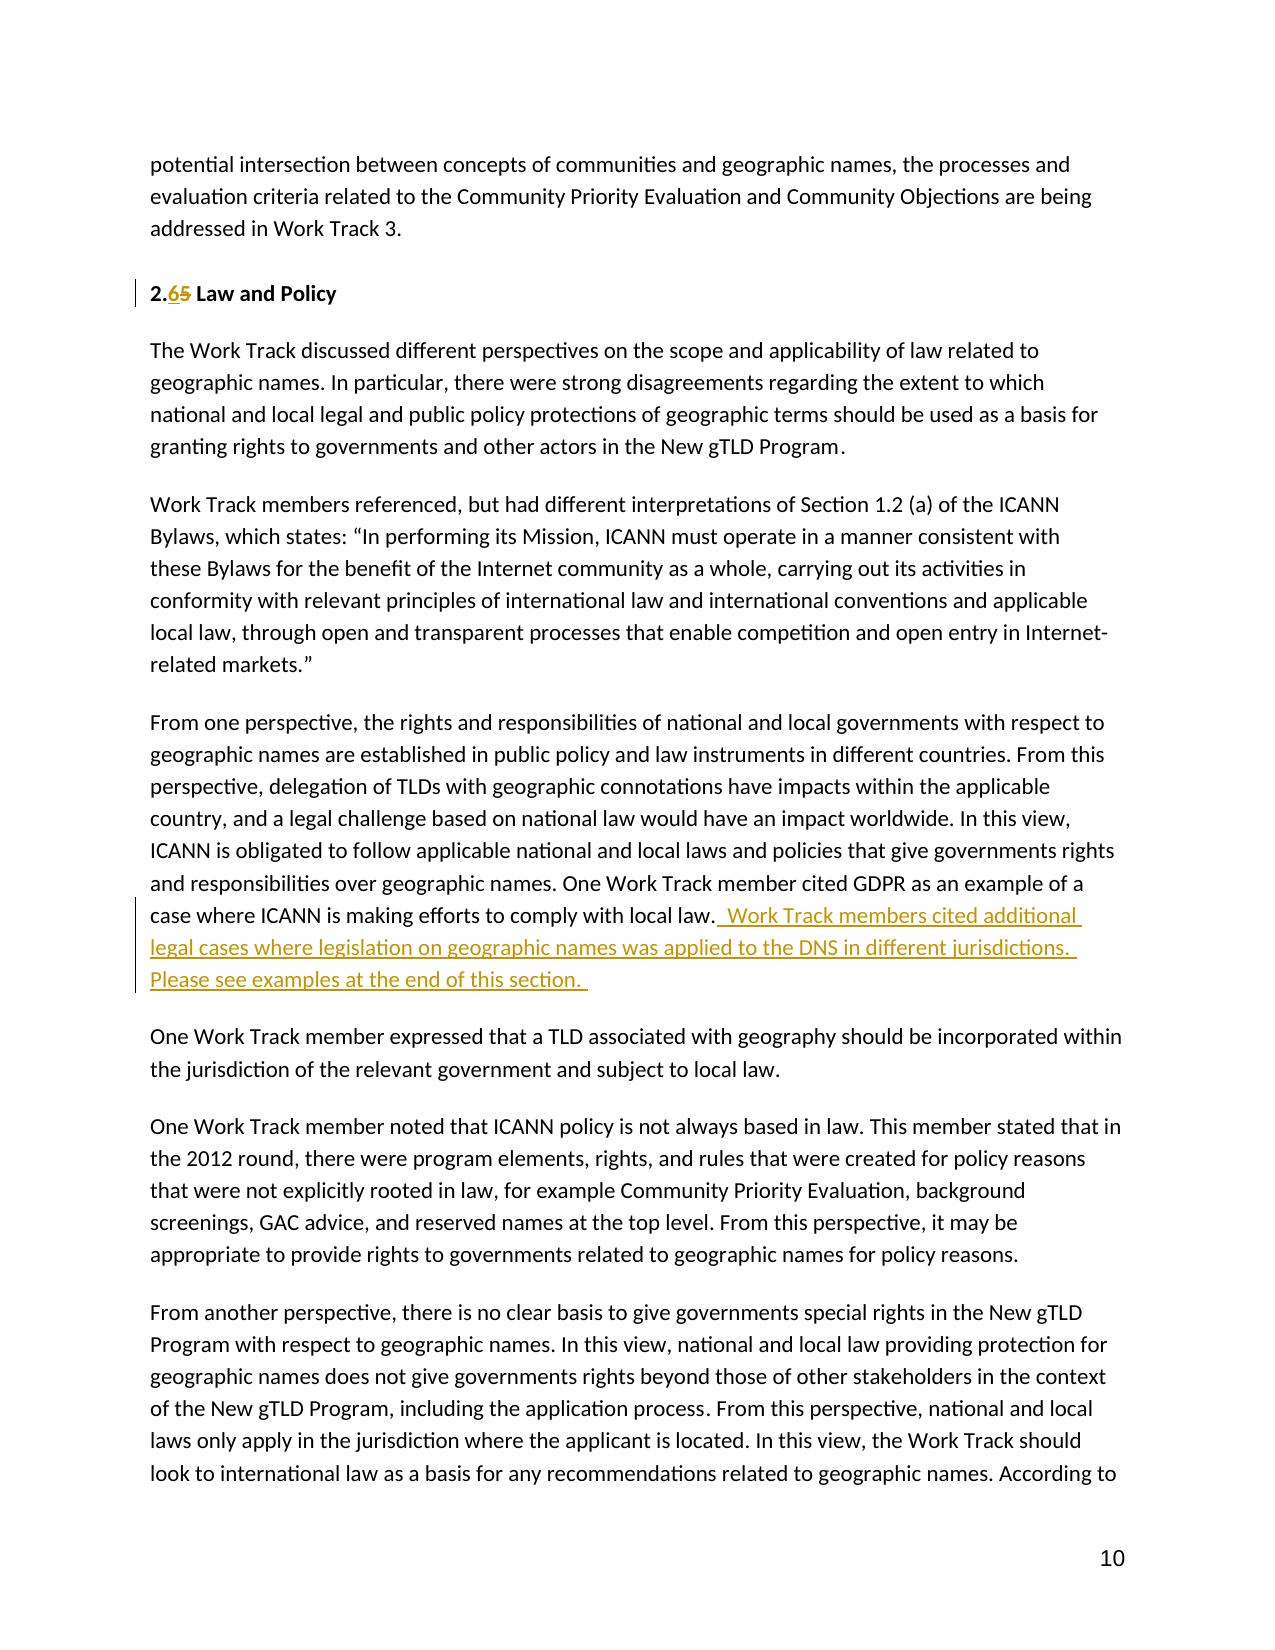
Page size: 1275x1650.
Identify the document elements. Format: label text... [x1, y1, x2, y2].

text One Work Track member expressed that a TLD associated with geography should be incorporated within the jurisdiction of the relevant government and subject to local law. [150, 1022, 1125, 1083]
text From one perspective, the rights and responsibilities of national and local governments with respect to geographic names are established in public policy and law instruments in different countries. From this perspective, delegation of TLDs with geographic connotations have impacts within the applicable country, and a legal challenge based on national law would have an impact worldwide. In this view, ICANN is obligated to follow applicable national and local laws and policies that give governments rights and responsibilities over geographic names. One Work Track member cited GDPR as an example of a case where ICANN is making efforts to comply with local law. [150, 708, 1125, 993]
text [150, 150, 1125, 242]
text One Work Track member noted that ICANN policy is not always based in law. This member stated that in the 2012 round, there were program elements, rights, and rules that were created for policy reasons that were not explicitly rooted in law, for example Community Priority Evaluation, background screenings, GAC advice, and reserved names at the top level. From this perspective, it may be appropriate to provide rights to governments related to geographic names for policy reasons. [150, 1112, 1125, 1269]
text The Work Track discussed different perspectives on the scope and applicability of law related to geographic names. In particular, there were strong disagreements regarding the extent to which national and local legal and public policy protections of geographic terms should be used as a basis for granting rights to governments and other actors in the New gTLD Program. [150, 336, 1125, 461]
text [150, 1298, 1125, 1487]
text Work Track members referenced, but had different interpretations of Section 1.2 (a) of the ICANN Bylaws, which states: “In performing its Mission, ICANN must operate in a manner consistent with these Bylaws for the benefit of the Internet community as a whole, carrying out its activities in conformity with relevant principles of international law and international conventions and applicable local law, through open and transparent processes that enable competition and open entry in Internet-related markets.” [150, 490, 1125, 679]
text 2. Law and Policy [150, 279, 1125, 307]
